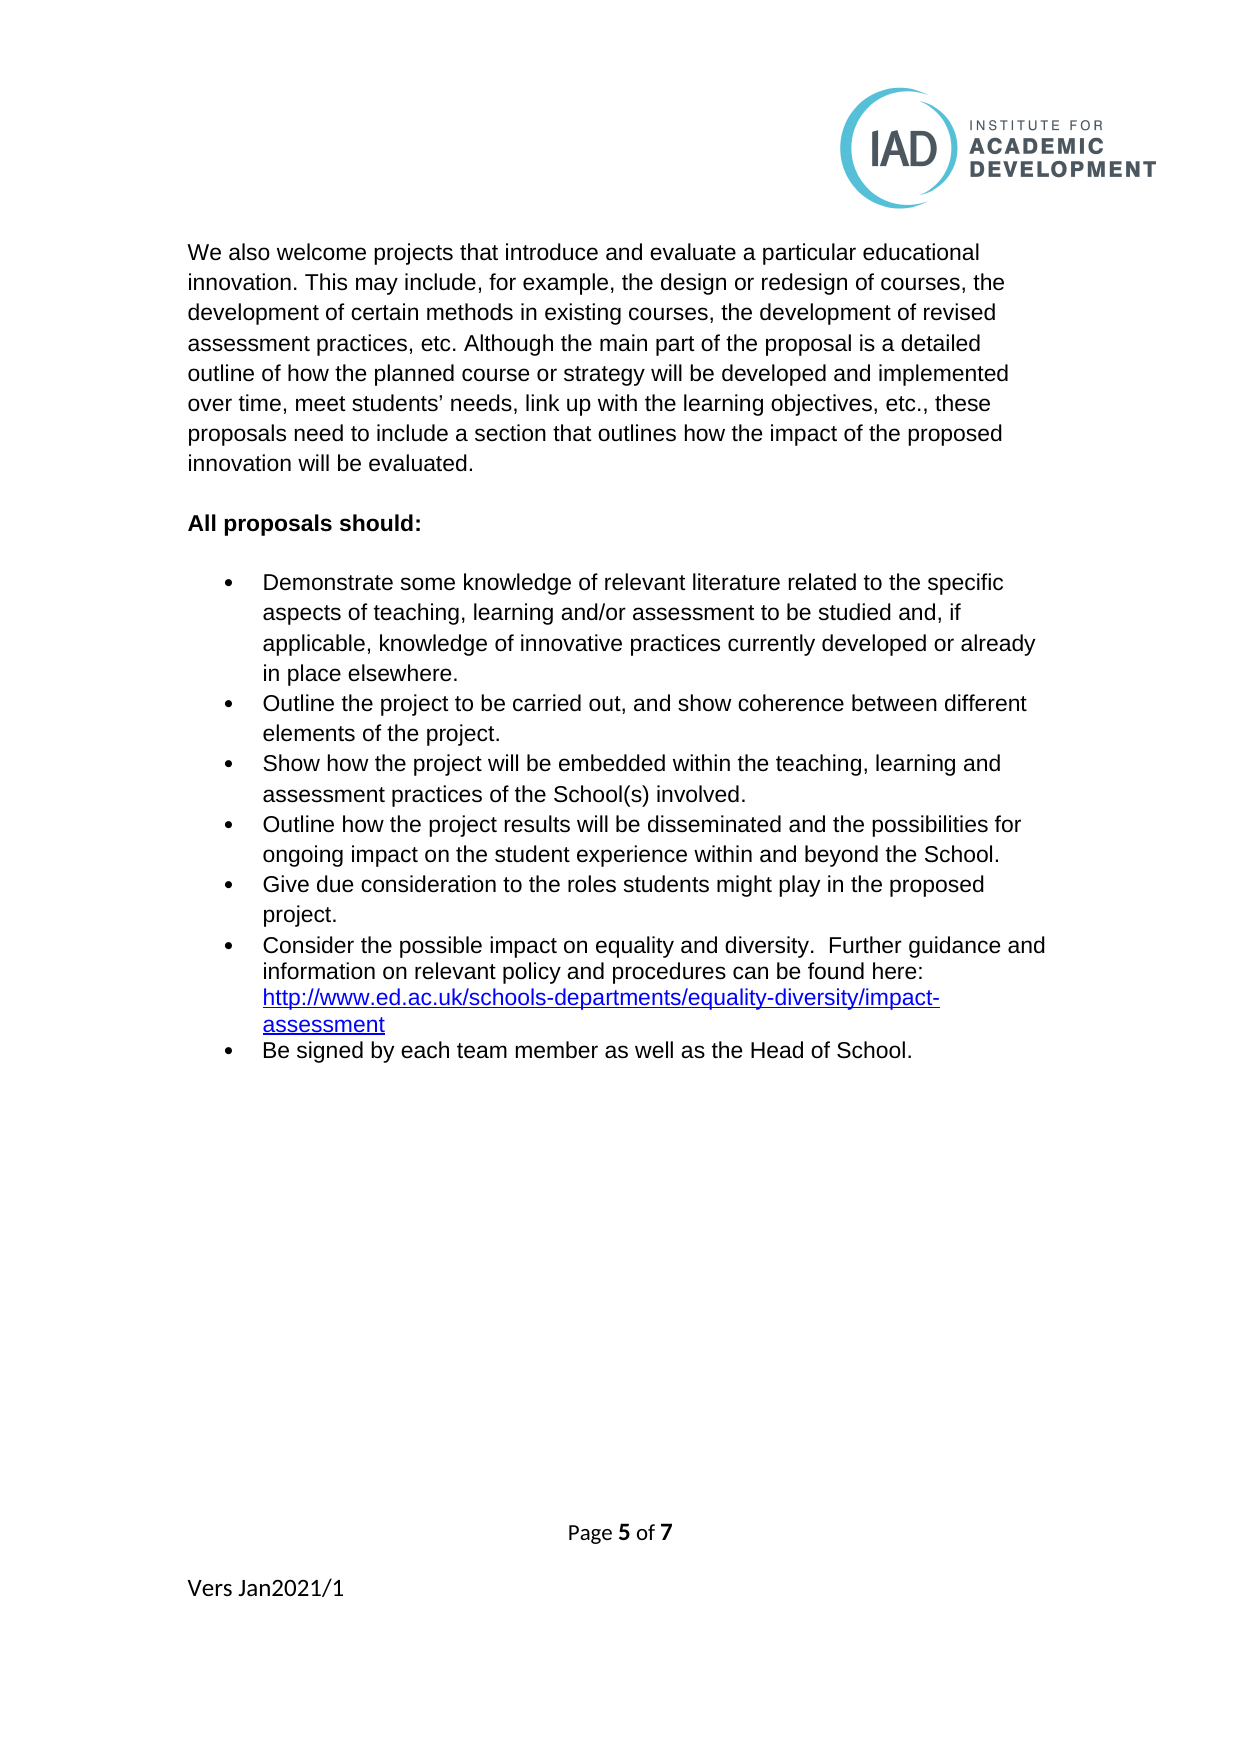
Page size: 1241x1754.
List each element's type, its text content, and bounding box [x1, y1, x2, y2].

list Outline the project to be carried out, and show coherence between different elements of the project. [225, 690, 1053, 746]
text We also welcome projects that introduce and evaluate a particular educational innovation. This may include, for example, the design or redesign of courses, the development of certain methods in existing courses, the development of revised assessment practices, etc. Although the main part of the proposal is a detailed outline of how the planned course or strategy will be developed and implemented over time, meet students’ needs, link up with the learning objectives, etc., these proposals need to include a section that outlines how the impact of the proposed innovation will be evaluated. [187, 239, 1053, 477]
picture [836, 73, 1161, 223]
list Demonstrate some knowledge of relevant literature related to the specific aspects of teaching, learning and/or assessment to be studied and, if applicable, knowledge of innovative practices currently developed or already in place elsewhere. [225, 569, 1053, 686]
list Be signed by each team member as well as the Head of School. [225, 1037, 1053, 1063]
list Outline how the project results will be disseminated and the possibilities for ongoing impact on the student experience within and beyond the School. [225, 811, 1053, 867]
list Give due consideration to the roles students might play in the proposed project. [225, 871, 1053, 928]
text http://www.ed.ac.uk/schools-departments/equality-diversity/impact-assessment​ [262, 984, 1053, 1037]
list Show how the project will be embedded within the teaching, learning and assessment practices of the School(s) involved. [225, 750, 1053, 807]
list Consider the possible impact on equality and diversity. Further guidance and information on relevant policy and procedures can be found here: [225, 932, 1053, 984]
text All proposals should: [187, 510, 1053, 536]
